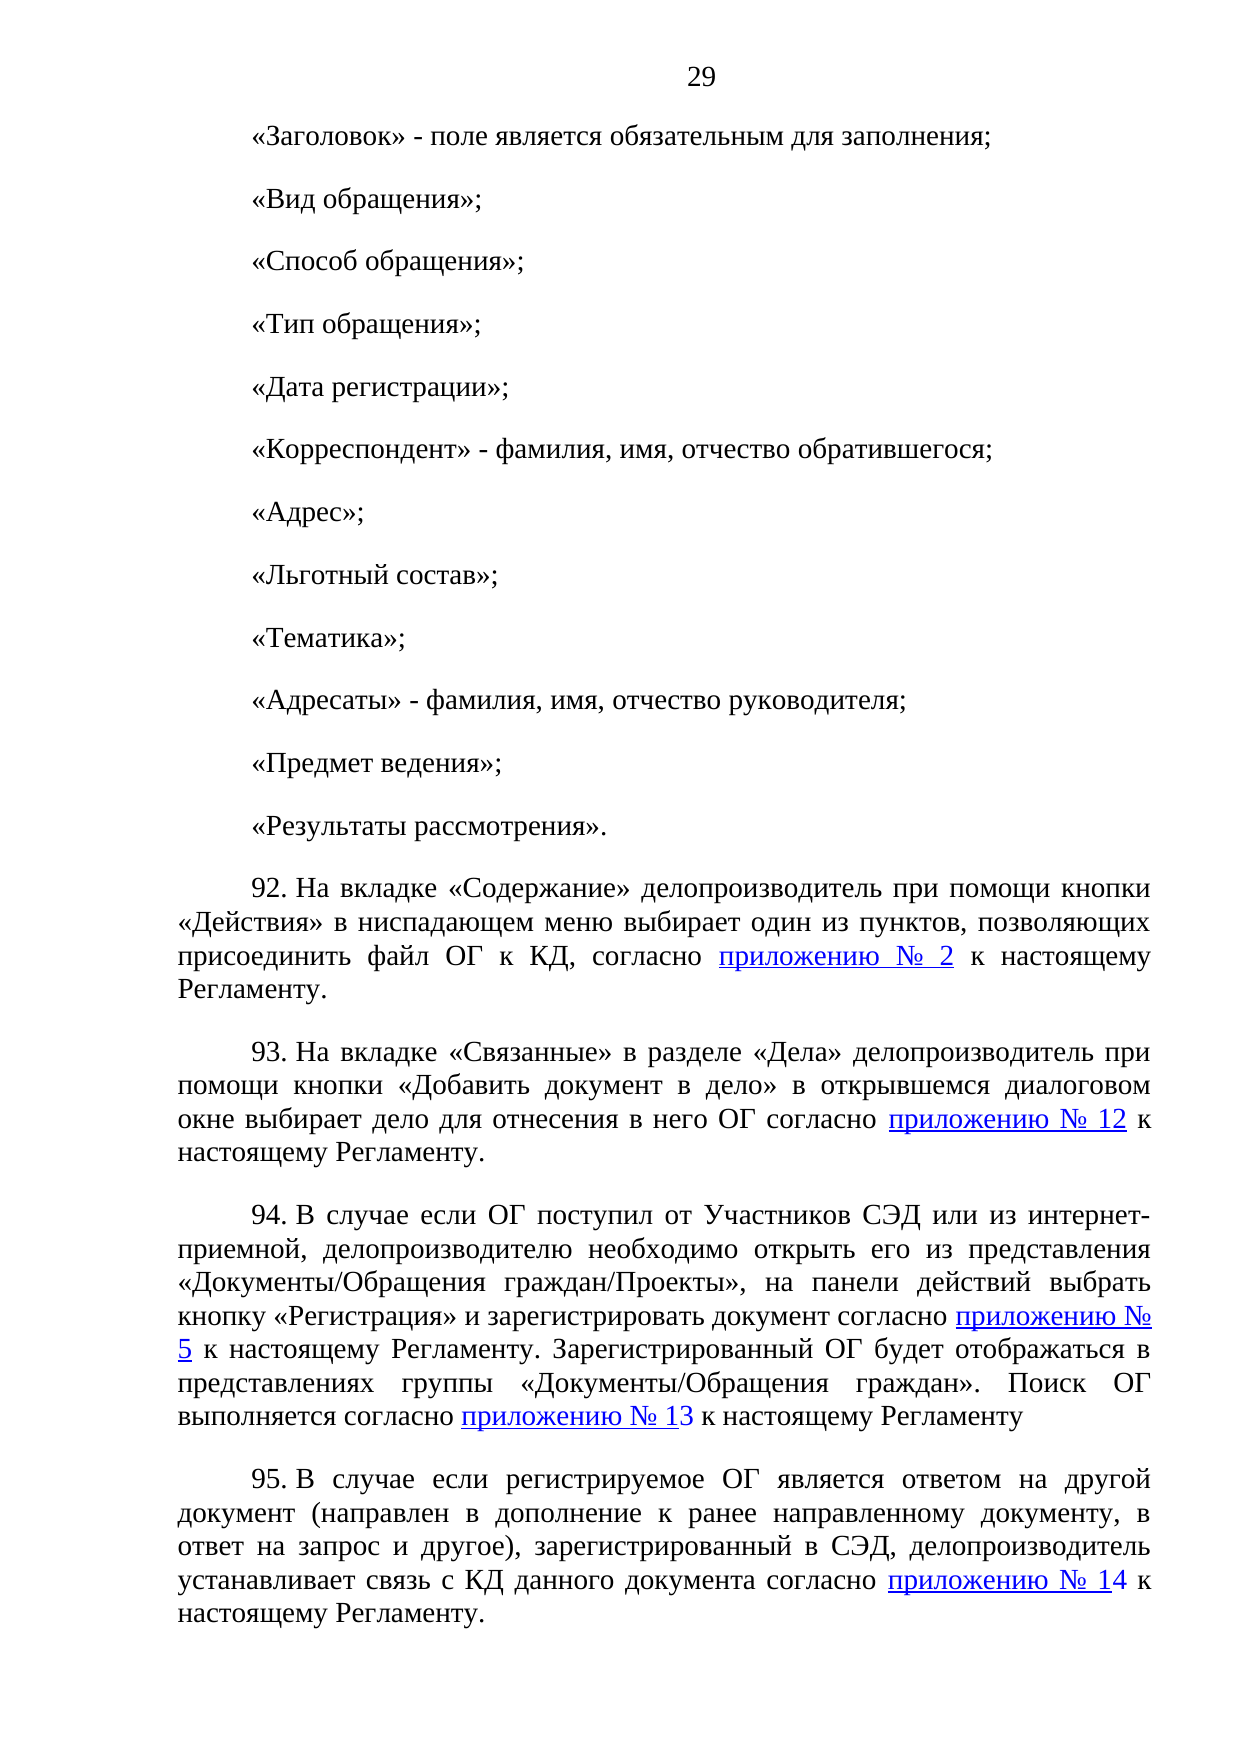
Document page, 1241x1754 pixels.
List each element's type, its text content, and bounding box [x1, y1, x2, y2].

text «Льготный состав»; [177, 557, 1152, 591]
text «Способ обращения»; [177, 243, 1152, 277]
text «Тип обращения»; [177, 306, 1152, 340]
text «Корреспондент» - фамилия, имя, отчество обратившегося; [177, 432, 1152, 465]
text «Дата регистрации»; [177, 369, 1152, 402]
text «Заголовок» - поле является обязательным для заполнения; [177, 118, 1152, 152]
text «Вид обращения»; [177, 181, 1152, 214]
text «Результаты рассмотрения». [177, 808, 1152, 841]
text «Адресаты» - фамилия, имя, отчество руководителя; [177, 682, 1152, 716]
list В случае если регистрируемое ОГ является ответом на другой документ (направлен в дополнение к ранее направленному документу, в ответ на запрос и другое), зарегистрированный в СЭД, делопроизводитель устанавливает связь с КД данного документа согласно приложению № 14 к настоящему Регламенту. [177, 1461, 1152, 1629]
list На вкладке «Содержание» делопроизводитель при помощи кнопки «Действия» в ниспадающем меню выбирает один из пунктов, позволяющих присоединить файл ОГ к КД, согласно приложению № 2 к настоящему Регламенту. [177, 871, 1152, 1005]
text «Тематика»; [177, 620, 1152, 653]
text «Адрес»; [177, 494, 1152, 528]
text «Предмет ведения»; [177, 745, 1152, 779]
list На вкладке «Связанные» в разделе «Дела» делопроизводитель при помощи кнопки «Добавить документ в дело» в открывшемся диалоговом окне выбирает дело для отнесения в него ОГ согласно приложению № 12 к настоящему Регламенту. [177, 1034, 1152, 1168]
list В случае если ОГ поступил от Участников СЭД или из интернет-приемной, делопроизводителю необходимо открыть его из представления «Документы/Обращения граждан/Проекты», на панели действий выбрать кнопку «Регистрация» и зарегистрировать документ согласно приложению № 5 к настоящему Регламенту. Зарегистрированный ОГ будет отображаться в представлениях группы «Документы/Обращения граждан». Поиск ОГ выполняется согласно приложению № 13 к настоящему Регламенту [177, 1197, 1152, 1432]
